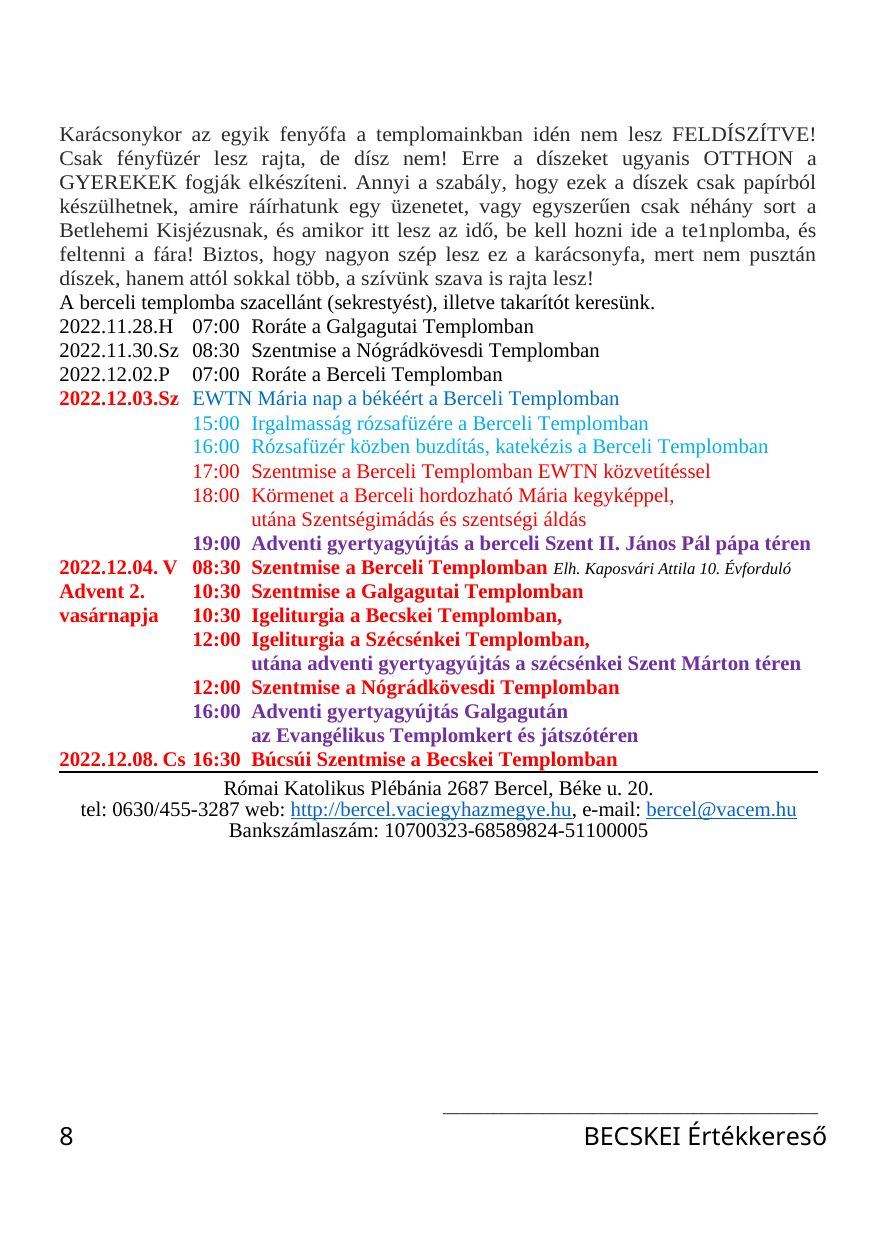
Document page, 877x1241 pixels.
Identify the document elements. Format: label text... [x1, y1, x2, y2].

text Bankszámlaszám: 10700323-68589824-51100005 [59, 821, 818, 842]
picture [204, 416, 211, 423]
text 2022.12.04. V 08:30 Szentmise a Berceli Templomban Elh. Kaposvári Attila 10. Évforduló [59, 555, 818, 579]
text 19:00 Adventi gyertyagyújtás a berceli Szent II. János Pál pápa téren [59, 531, 818, 555]
text utána Szentségimádás és szentségi áldás [59, 507, 818, 531]
text 2022.11.30.Sz 08:30 Szentmise a Nógrádkövesdi Templomban [59, 338, 818, 362]
text 2022.12.03.Sz EWTN Mária nap a békéért a Berceli Templomban [59, 386, 818, 410]
picture [618, 416, 624, 430]
picture [290, 420, 297, 428]
text Római Katolikus Plébánia 2687 Bercel, Béke u. 20. [59, 773, 818, 799]
text utána adventi gyertyagyújtás a szécsénkei Szent Márton téren [59, 651, 818, 675]
text 2022.12.02.P 07:00 Roráte a Berceli Templomban [59, 362, 818, 386]
text 12:00 Szentmise a Nógrádkövesdi Templomban [59, 675, 818, 699]
text az Evangélikus Templomkert és játszótéren [59, 723, 818, 747]
text A berceli templomba szacellánt (sekrestyést), illetve takarítót keresünk. [59, 290, 818, 314]
text Advent 2. 10:30 Szentmise a Galgagutai Templomban [59, 579, 818, 603]
text 15:00 Irgalmasság rózsafüzére a Berceli Templomban [59, 410, 818, 434]
text 12:00 Igeliturgia a Szécsénkei Templomban, [59, 627, 818, 651]
picture [537, 416, 543, 428]
text vasárnapja 10:30 Igeliturgia a Becskei Templomban, [59, 603, 818, 627]
text 18:00 Körmenet a Berceli hordozható Mária kegyképpel, [59, 483, 818, 507]
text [59, 122, 818, 290]
text 17:00 Szentmise a Berceli Templomban EWTN közvetítéssel [59, 458, 818, 483]
picture [436, 420, 443, 428]
picture [679, 443, 686, 451]
text tel: 0630/455-3287 web: http://bercel.vaciegyhazmegye.hu, e-mail: bercel@vacem.hu [59, 799, 818, 821]
picture [602, 420, 609, 428]
text 16:00 Adventi gyertyagyújtás Galgagután [59, 699, 818, 723]
text 16:00 Rózsafüzér közben buzdítás, katekézis a Berceli Templomban [59, 434, 818, 458]
text 2022.12.08. Cs 16:30 Búcsúi Szentmise a Becskei Templomban [59, 747, 818, 771]
text 2022.11.28.H 07:00 Roráte a Galgagutai Templomban [59, 314, 818, 338]
